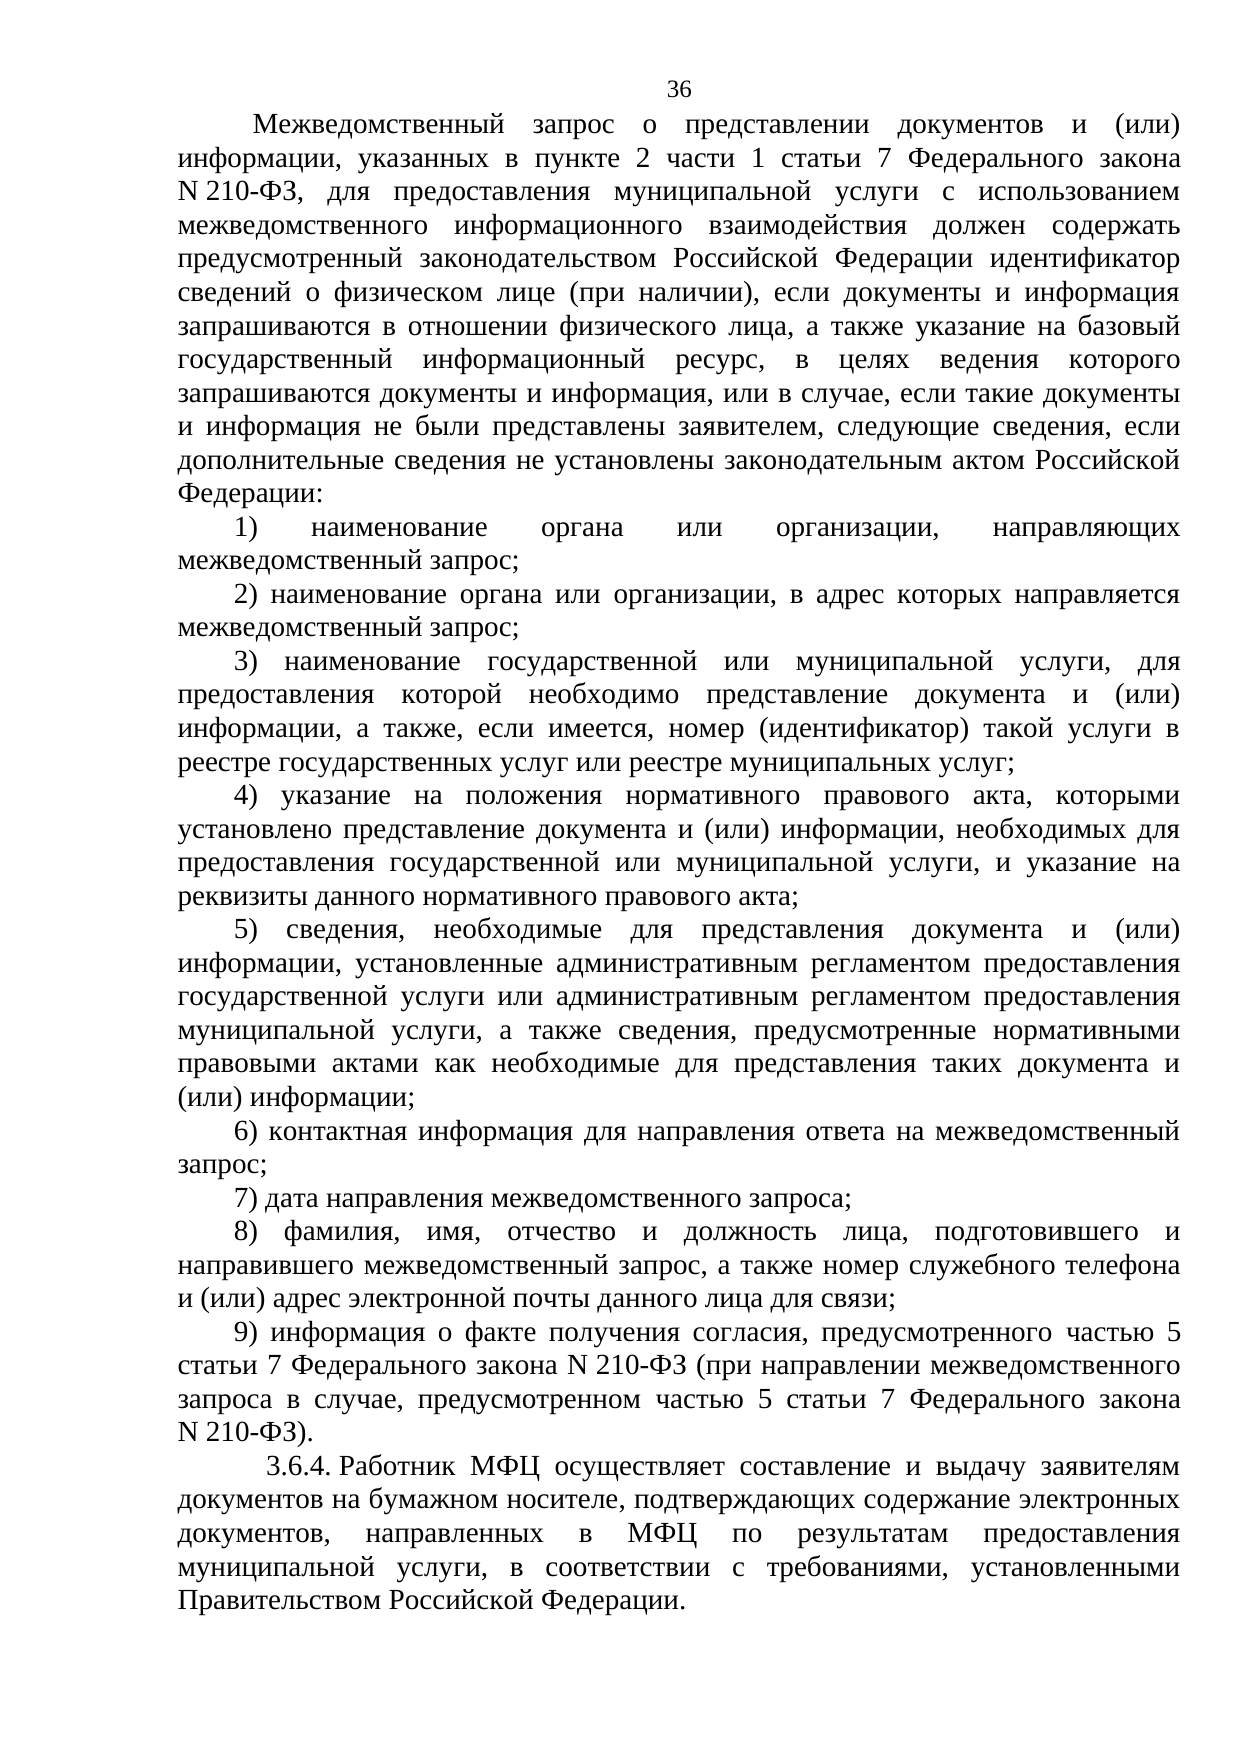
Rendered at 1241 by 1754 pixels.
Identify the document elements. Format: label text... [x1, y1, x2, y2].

text 3.6.4. Работник МФЦ осуществляет составление и выдачу заявителям документов на бумажном носителе, подтверждающих содержание электронных документов, направленных в МФЦ по результатам предоставления муниципальной услуги, в соответствии с требованиями, установленными Правительством Российской Федерации. [177, 1448, 1181, 1616]
text 2) наименование органа или организации, в адрес которых направляется межведомственный запрос; [177, 576, 1181, 643]
text 9) информация о факте получения согласия, предусмотренного частью 5 статьи 7 Федерального закона N 210-ФЗ (при направлении межведомственного запроса в случае, предусмотренном частью 5 статьи 7 Федерального закона N 210-ФЗ). [177, 1314, 1181, 1448]
text Межведомственный запрос о представлении документов и (или) информации, указанных в пункте 2 части 1 статьи 7 Федерального закона N 210-ФЗ, для предоставления муниципальной услуги с использованием межведомственного информационного взаимодействия должен содержать предусмотренный законодательством Российской Федерации идентификатор сведений о физическом лице (при наличии), если документы и информация запрашиваются в отношении физического лица, а также указание на базовый государственный информационный ресурс, в целях ведения которого запрашиваются документы и информация, или в случае, если такие документы и информация не были представлены заявителем, следующие сведения, если дополнительные сведения не установлены законодательным актом Российской Федерации: [177, 106, 1181, 509]
text 3) наименование государственной или муниципальной услуги, для предоставления которой необходимо представление документа и (или) информации, а также, если имеется, номер (идентификатор) такой услуги в реестре государственных услуг или реестре муниципальных услуг; [177, 643, 1181, 777]
text 4) указание на положения нормативного правового акта, которыми установлено представление документа и (или) информации, необходимых для предоставления государственной или муниципальной услуги, и указание на реквизиты данного нормативного правового акта; [177, 777, 1181, 911]
text 5) сведения, необходимые для представления документа и (или) информации, установленные административным регламентом предоставления государственной услуги или административным регламентом предоставления муниципальной услуги, а также сведения, предусмотренные нормативными правовыми актами как необходимые для представления таких документа и (или) информации; [177, 911, 1181, 1113]
text 8) фамилия, имя, отчество и должность лица, подготовившего и направившего межведомственный запрос, а также номер служебного телефона и (или) адрес электронной почты данного лица для связи; [177, 1213, 1181, 1314]
text 6) контактная информация для направления ответа на межведомственный запрос; [177, 1113, 1181, 1180]
text 1) наименование органа или организации, направляющих межведомственный запрос; [177, 509, 1181, 576]
text 7) дата направления межведомственного запроса; [177, 1180, 1181, 1213]
